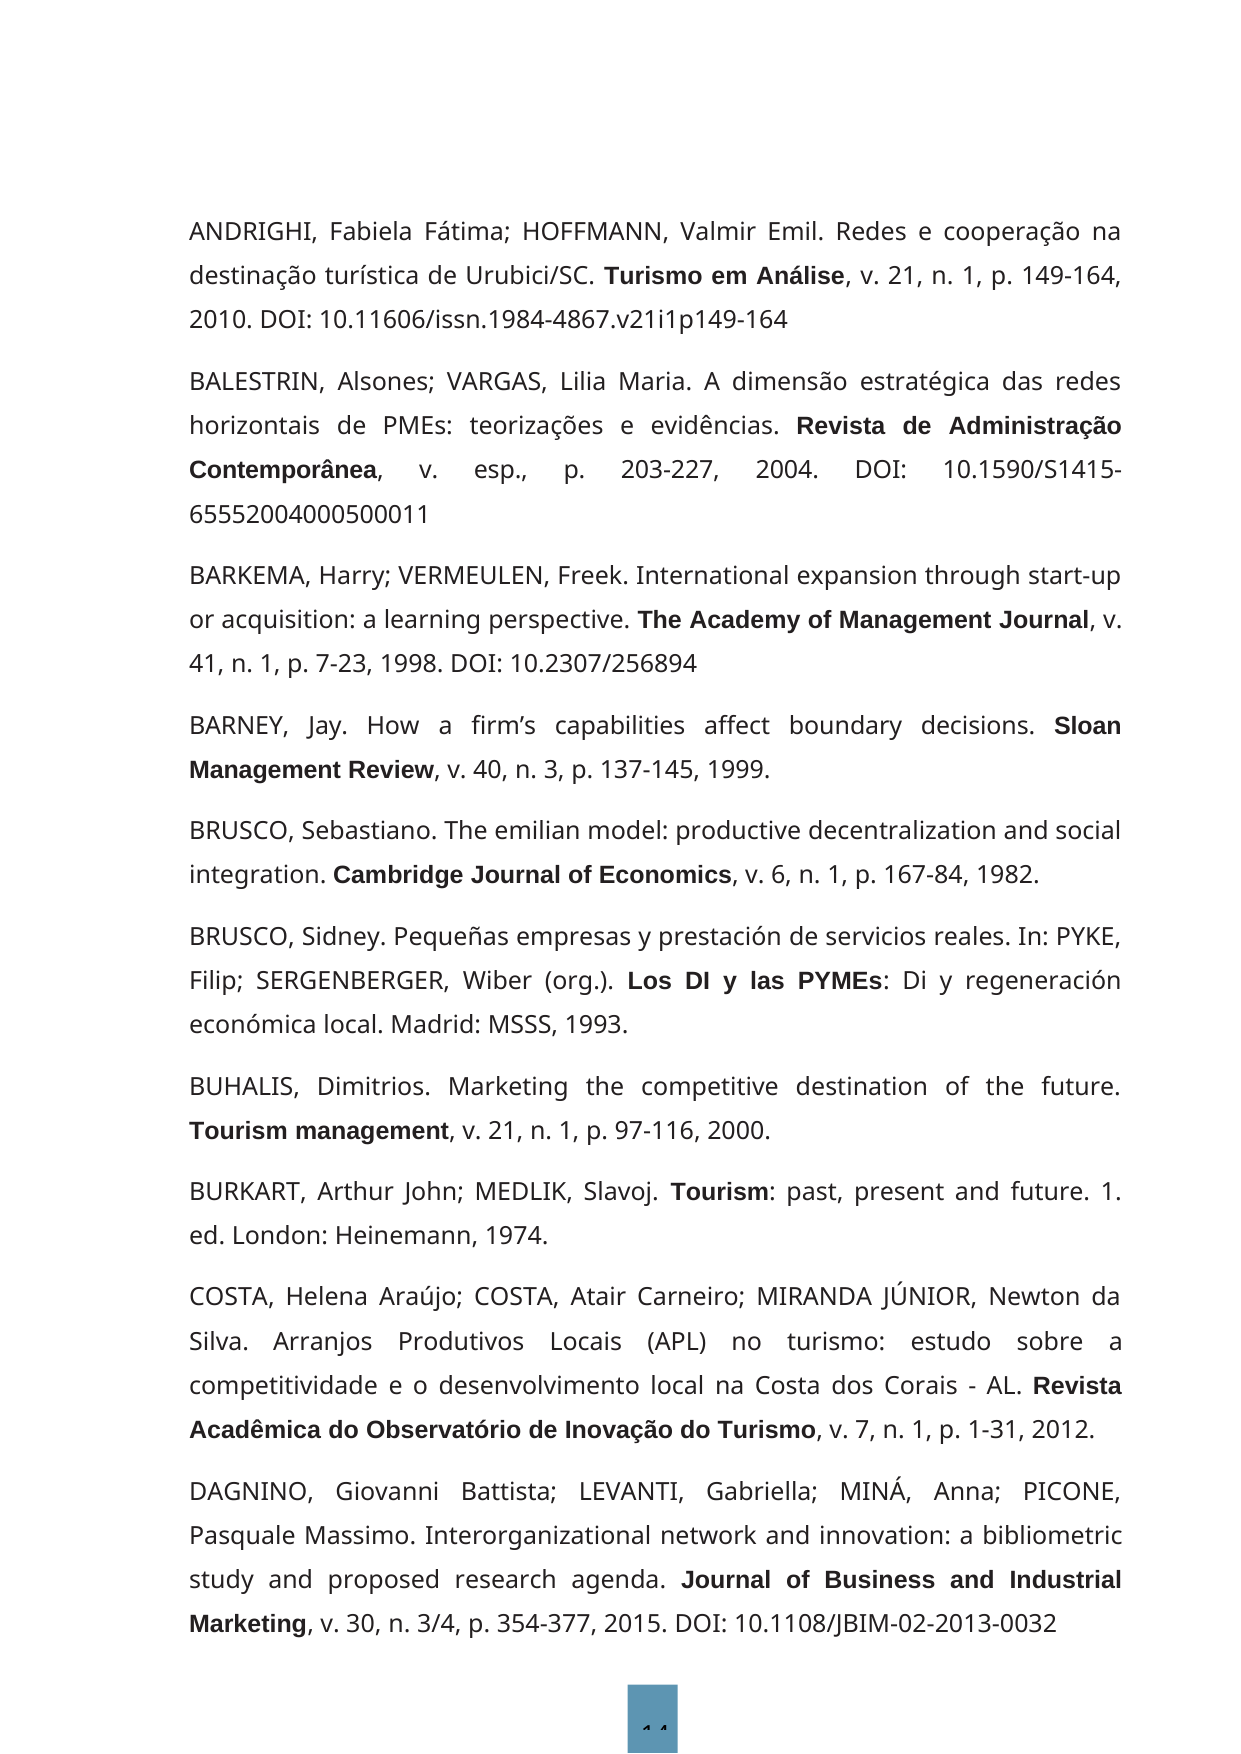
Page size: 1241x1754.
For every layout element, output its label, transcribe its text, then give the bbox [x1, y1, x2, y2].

text BARNEY, Jay. How a firm’s capabilities affect boundary decisions. Sloan Management Review, v. 40, n. 3, p. 137-145, 1999. [189, 707, 1122, 786]
text BRUSCO, Sidney. Pequeñas empresas y prestación de servicios reales. In: PYKE, Filip; SERGENBERGER, Wiber (org.). Los DI y las PYMEs: Di y regeneración económica local. Madrid: MSSS, 1993. [189, 918, 1122, 1041]
text BARKEMA, Harry; VERMEULEN, Freek. International expansion through start-up or acquisition: a learning perspective. The Academy of Management Journal, v. 41, n. 1, p. 7-23, 1998. DOI: 10.2307/256894 [189, 557, 1122, 680]
text BALESTRIN, Alsones; VARGAS, Lilia Maria. A dimensão estratégica das redes horizontais de PMEs: teorizações e evidências. Revista de Administração Contemporânea, v. esp., p. 203-227, 2004. DOI: 10.1590/S1415-65552004000500011 [189, 363, 1122, 530]
text COSTA, Helena Araújo; COSTA, Atair Carneiro; MIRANDA JÚNIOR, Newton da Silva. Arranjos Produtivos Locais (APL) no turismo: estudo sobre a competitividade e o desenvolvimento local na Costa dos Corais - AL. Revista Acadêmica do Observatório de Inovação do Turismo, v. 7, n. 1, p. 1-31, 2012. [189, 1279, 1122, 1446]
text ANDRIGHI, Fabiela Fátima; HOFFMANN, Valmir Emil. Redes e cooperação na destinação turística de Urubici/SC. Turismo em Análise, v. 21, n. 1, p. 149-164, 2010. DOI: 10.11606/issn.1984-4867.v21i1p149-164 [189, 213, 1122, 336]
text BUHALIS, Dimitrios. Marketing the competitive destination of the future. Tourism management, v. 21, n. 1, p. 97-116, 2000. [189, 1068, 1122, 1147]
text BURKART, Arthur John; MEDLIK, Slavoj. Tourism: past, present and future. 1. ed. London: Heinemann, 1974. [189, 1174, 1122, 1252]
text BRUSCO, Sebastiano. The emilian model: productive decentralization and social integration. Cambridge Journal of Economics, v. 6, n. 1, p. 167-84, 1982. [189, 813, 1122, 891]
text DAGNINO, Giovanni Battista; LEVANTI, Gabriella; MINÁ, Anna; PICONE, Pasquale Massimo. Interorganizational network and innovation: a bibliometric study and proposed research agenda. Journal of Business and Industrial Marketing, v. 30, n. 3/4, p. 354-377, 2015. DOI: 10.1108/JBIM-02-2013-0032 [189, 1473, 1122, 1640]
